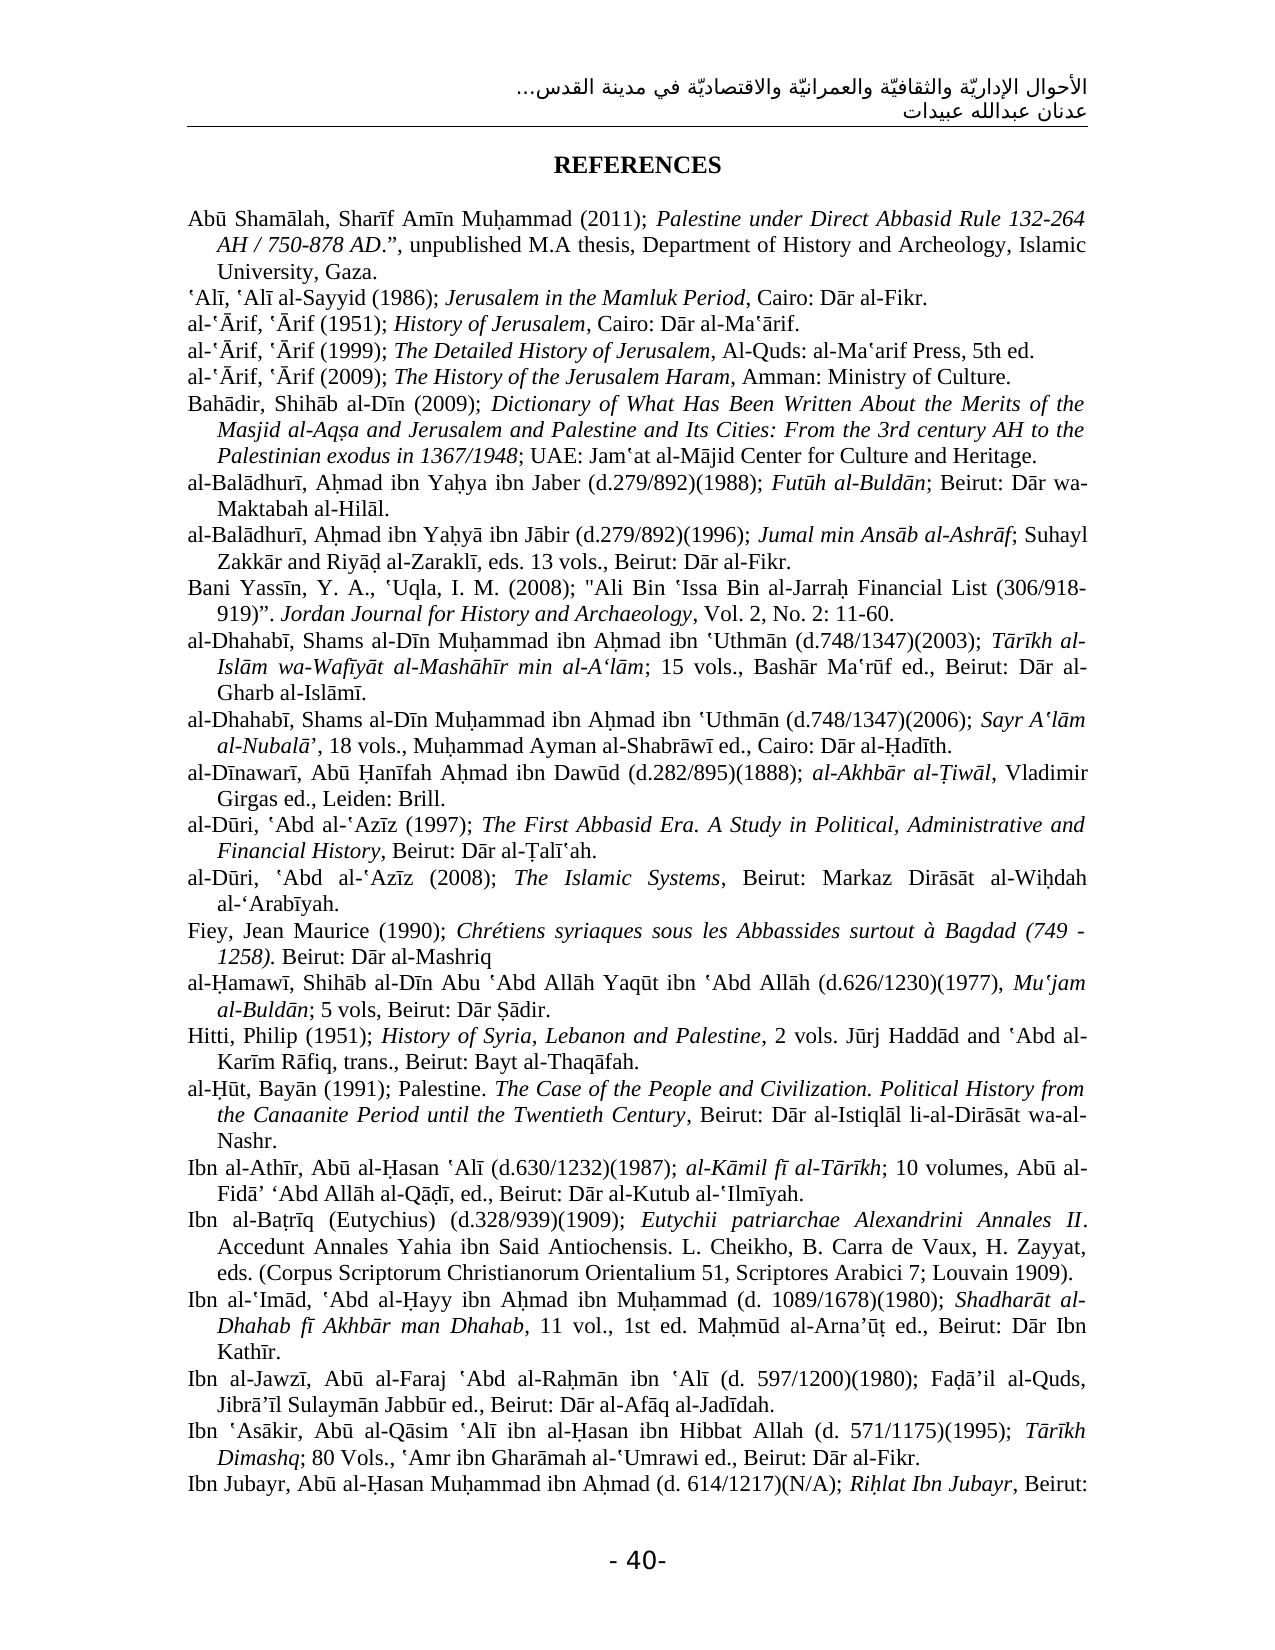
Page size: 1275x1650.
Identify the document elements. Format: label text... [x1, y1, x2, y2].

text Ibn al-Baṭrīq (Eutychius) (d.328/939)(1909); Eutychii patriarchae Alexandrini Annales II. Accedunt Annales Yahia ibn Said Antiochensis. L. Cheikho, B. Carra de Vaux, H. Zayyat, eds. (Corpus Scriptorum Christianorum Orientalium 51, Scriptores Arabici 7; Louvain 1909). [187, 1207, 1088, 1286]
text Ibn al-ʽImād, ʽAbd al-Ḥayy ibn Aḥmad ibn Muḥammad (d. 1089/1678)(1980); Shadharāt al-Dhahab fī Akhbār man Dhahab, 11 vol., 1st ed. Maḥmūd al-Arnaʼūṭ ed., Beirut: Dār Ibn Kathīr. [187, 1286, 1088, 1365]
text al-Ḥamawī, Shihāb al-Dīn Abu ʽAbd Allāh Yaqūt ibn ʽAbd Allāh (d.626/1230)(1977), Muʽjam al-Buldān; 5 vols, Beirut: Dār Ṣādir. [187, 969, 1088, 1022]
text ʽAlī, ʽAlī al-Sayyid (1986); Jerusalem in the Mamluk Period, Cairo: Dār al-Fikr. [187, 284, 1088, 311]
text Bahādir, Shihāb al-Dīn (2009); Dictionary of What Has Been Written About the Merits of the Masjid al-Aqṣa and Jerusalem and Palestine and Its Cities: From the 3rd century AH to the Palestinian exodus in 1367/1948; UAE: Jamʽat al-Mājid Center for Culture and Heritage. [187, 389, 1088, 469]
text Abū Shamālah, Sharīf Amīn Muḥammad (2011); Palestine under Direct Abbasid Rule 132-264 AH / 750-878 AD.”, unpublished M.A thesis, Department of History and Archeology, Islamic University, Gaza. [187, 205, 1088, 284]
text al-Dhahabī, Shams al-Dīn Muḥammad ibn Aḥmad ibn ʽUthmān (d.748/1347)(2003); Tārīkh al-Islām wa-Wafīyāt al-Mashāhīr min al-A‘lām; 15 vols., Bashār Maʽrūf ed., Beirut: Dār al-Gharb al-Islāmī. [187, 627, 1088, 706]
text Fiey, Jean Maurice (1990); Chrétiens syriaques sous les Abbassides surtout à Bagdad (749 - 1258). Beirut: Dār al-Mashriq [187, 917, 1088, 969]
text al-Ḥūt, Bayān (1991); Palestine. The Case of the People and Civilization. Political History from the Canaanite Period until the Twentieth Century, Beirut: Dār al-Istiqlāl li-al-Dirāsāt wa-al-Nashr. [187, 1075, 1088, 1154]
text Ibn ʽAsākir, Abū al-Qāsim ʽAlī ibn al-Ḥasan ibn Hibbat Allah (d. 571/1175)(1995); Tārīkh Dimashq; 80 Vols., ʽAmr ibn Gharāmah al-ʽUmrawi ed., Beirut: Dār al-Fikr. [187, 1417, 1088, 1470]
text al-ʽĀrif, ʽĀrif (1951); History of Jerusalem, Cairo: Dār al-Maʽārif. [187, 311, 1088, 337]
text al-Dūri, ʽAbd al-ʽAzīz (2008); The Islamic Systems, Beirut: Markaz Dirāsāt al-Wiḥdah al-‘Arabīyah. [187, 864, 1088, 917]
text Hitti, Philip (1951); History of Syria, Lebanon and Palestine, 2 vols. Jūrj Haddād and ʽAbd al-Karīm Rāfiq, trans., Beirut: Bayt al-Thaqāfah. [187, 1022, 1088, 1075]
text al-Dhahabī, Shams al-Dīn Muḥammad ibn Aḥmad ibn ʽUthmān (d.748/1347)(2006); Sayr Aʽlām al-Nubalāʼ, 18 vols., Muḥammad Ayman al-Shabrāwī ed., Cairo: Dār al-Ḥadīth. [187, 706, 1088, 758]
text al-Balādhurī, Aḥmad ibn Yaḥya ibn Jaber (d.279/892)(1988); Futūh al-Buldān; Beirut: Dār wa-Maktabah al-Hilāl. [187, 469, 1088, 521]
text REFERENCES [187, 150, 1088, 179]
text Ibn al-Athīr, Abū al-Ḥasan ʽAlī (d.630/1232)(1987); al-Kāmil fī al-Tārīkh; 10 volumes, Abū al-Fidā’ ‘Abd Allāh al-Qāḍī, ed., Beirut: Dār al-Kutub al-ʽIlmīyah. [187, 1154, 1088, 1207]
text al-Balādhurī, Aḥmad ibn Yaḥyā ibn Jābir (d.279/892)(1996); Jumal min Ansāb al-Ashrāf; Suhayl Zakkār and Riyāḍ al-Zaraklī, eds. 13 vols., Beirut: Dār al-Fikr. [187, 521, 1088, 574]
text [187, 1470, 1088, 1496]
text al-ʽĀrif, ʽĀrif (1999); The Detailed History of Jerusalem, Al-Quds: al-Maʽarif Press, 5th ed. [187, 337, 1088, 363]
text Ibn al-Jawzī, Abū al-Faraj ʽAbd al-Raḥmān ibn ʽAlī (d. 597/1200)(1980); Faḍā’il al-Quds, Jibrā’īl Sulaymān Jabbūr ed., Beirut: Dār al-Afāq al-Jadīdah. [187, 1365, 1088, 1417]
text al-Dūri, ʽAbd al-ʽAzīz (1997); The First Abbasid Era. A Study in Political, Administrative and Financial History, Beirut: Dār al-Ṭalīʽah. [187, 811, 1088, 864]
text al-Dīnawarī, Abū Ḥanīfah Aḥmad ibn Dawūd (d.282/895)(1888); al-Akhbār al-Ṭiwāl, Vladimir Girgas ed., Leiden: Brill. [187, 758, 1088, 811]
text Bani Yassīn, Y. A., ʽUqla, I. M. (2008); "Ali Bin ʽIssa Bin al-Jarraḥ Financial List (306/918-919)”. Jordan Journal for History and Archaeology, Vol. 2, No. 2: 11-60. [187, 574, 1088, 627]
text al-ʽĀrif, ʽĀrif (2009); The History of the Jerusalem Haram, Amman: Ministry of Culture. [187, 363, 1088, 389]
